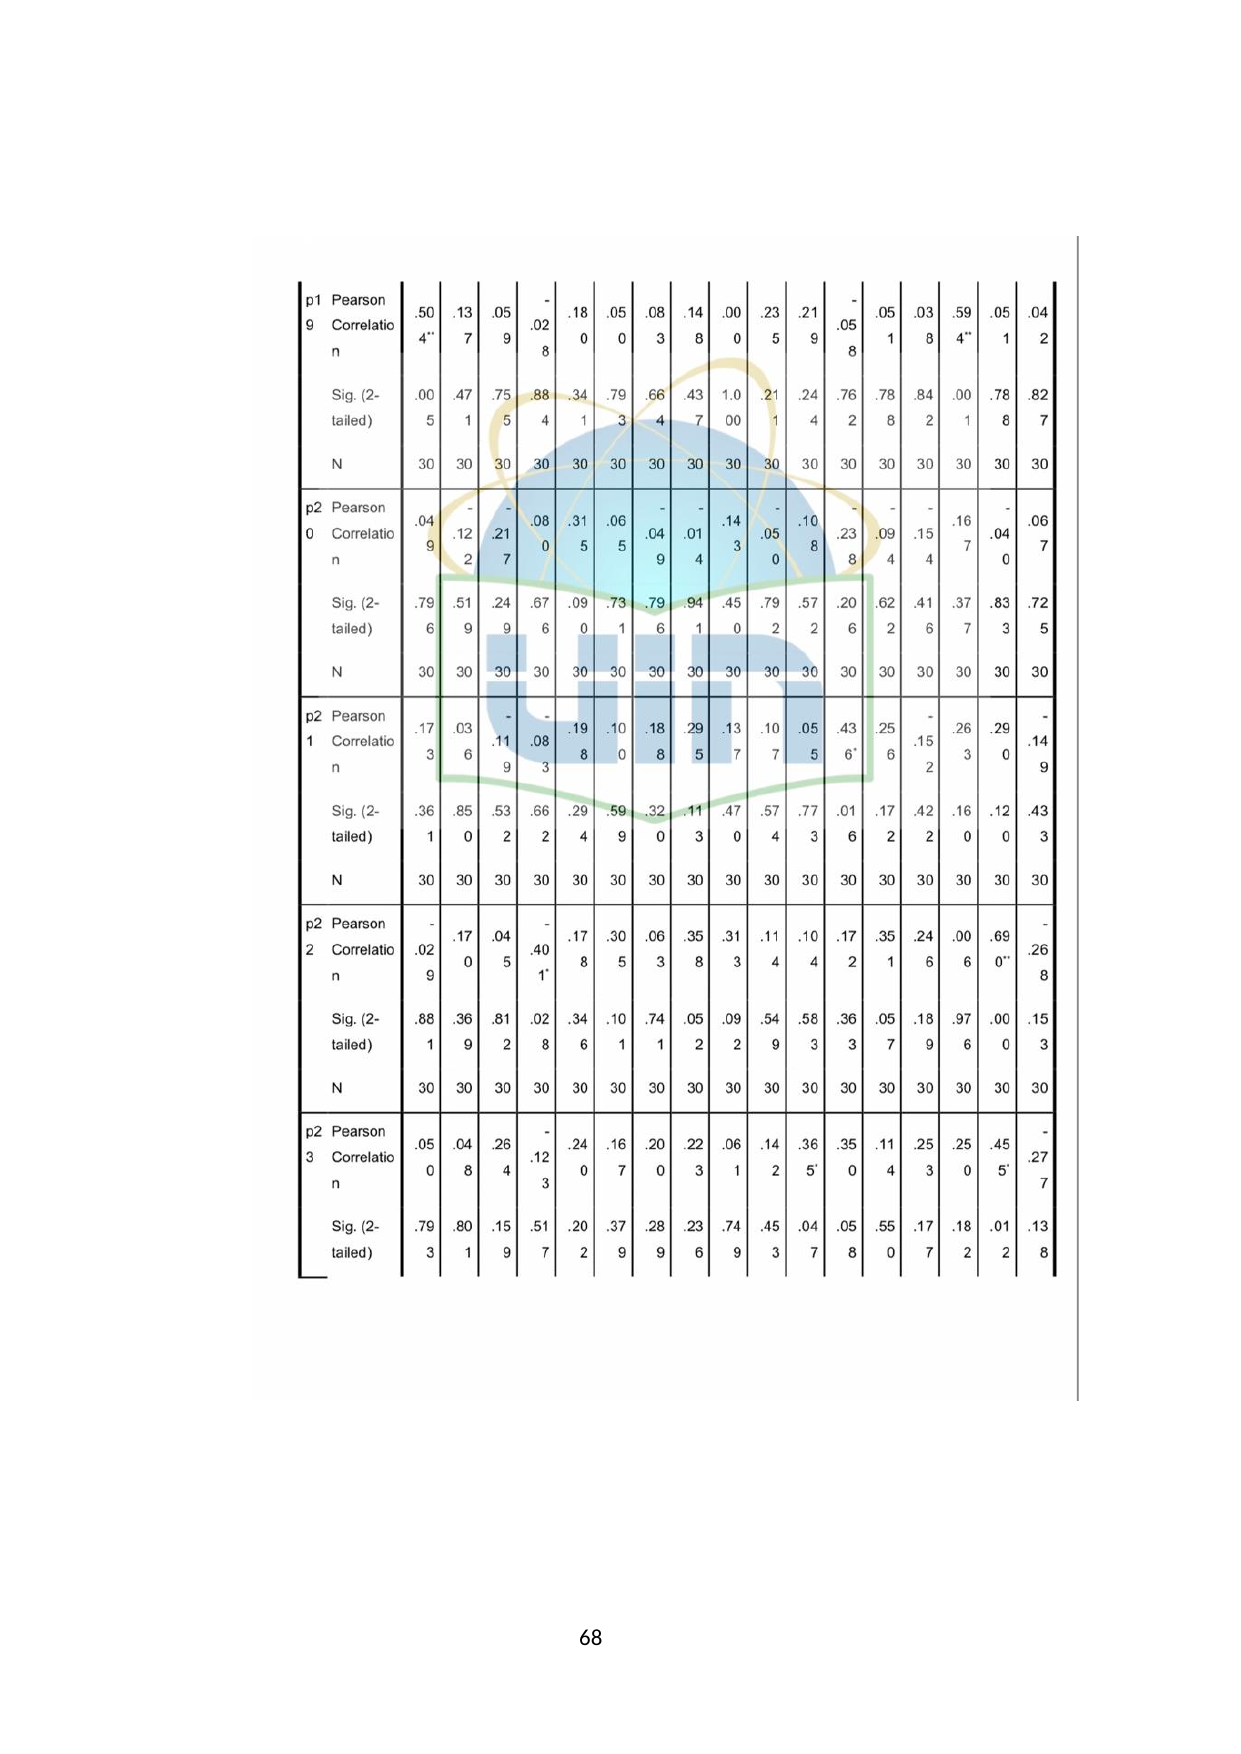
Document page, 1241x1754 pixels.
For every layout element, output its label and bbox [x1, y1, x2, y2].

picture [252, 236, 1079, 1401]
